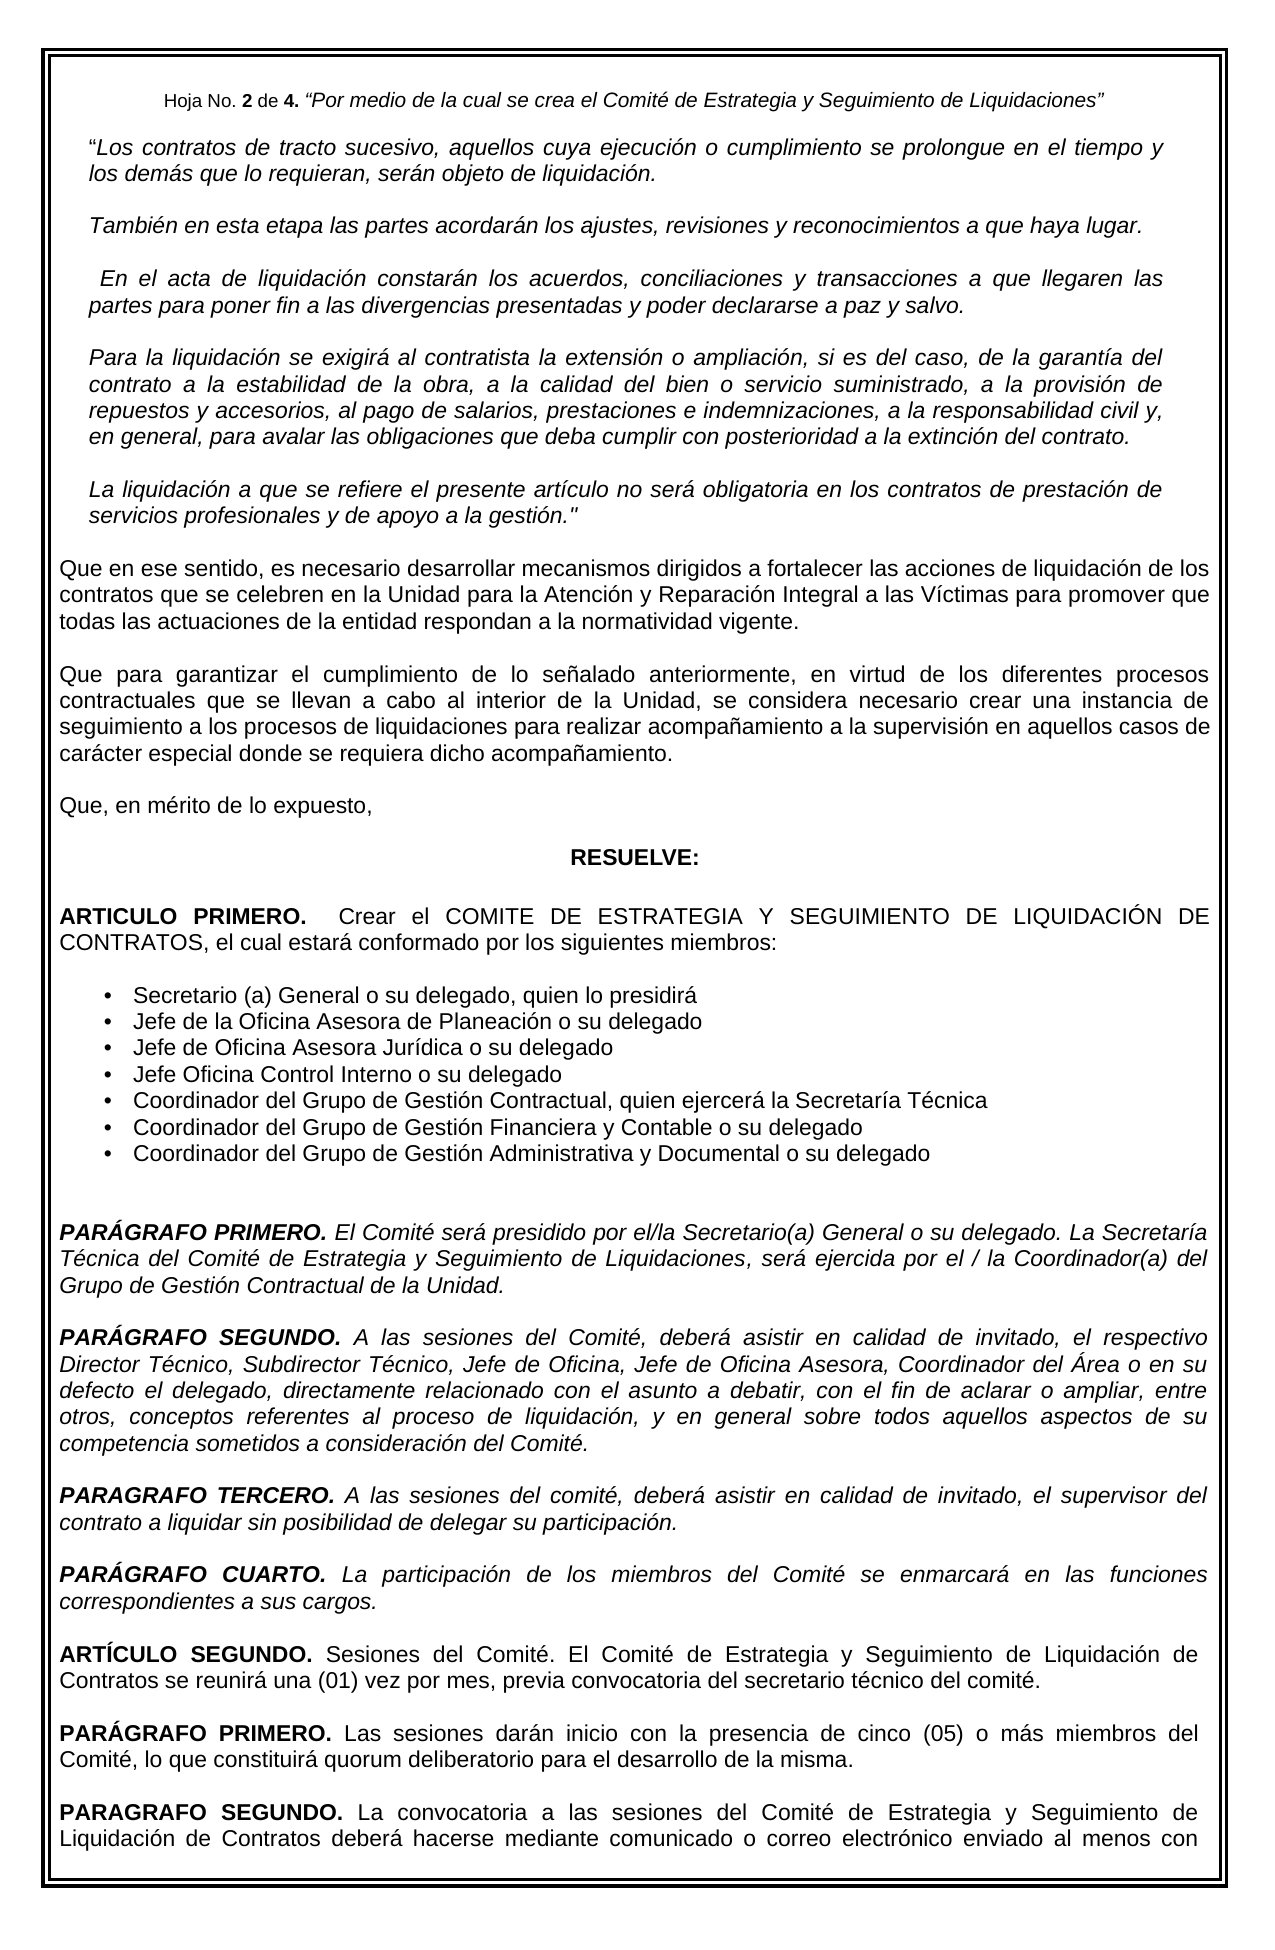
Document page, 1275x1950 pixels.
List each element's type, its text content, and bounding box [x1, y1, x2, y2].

text • Coordinador del Grupo de Gestión Contractual, quien ejercerá la Secretaría Técnica [103, 1087, 1211, 1113]
text La liquidación a que se refiere el presente artículo no será obligatoria en los contratos de prestación de servicios profesionales y de apoyo a la gestión." [89, 476, 1166, 529]
text • Coordinador del Grupo de Gestión Administrativa y Documental o su delegado [103, 1140, 1211, 1166]
text ARTÍCULO SEGUNDO. Sesiones del Comité. El Comité de Estrategia y Seguimiento de Liquidación de Contratos se reunirá una (01) vez por mes, previa convocatoria del secretario técnico del comité. [59, 1641, 1199, 1693]
text ARTICULO PRIMERO. Crear el COMITE DE ESTRATEGIA Y SEGUIMIENTO DE LIQUIDACIÓN DE CONTRATOS, el cual estará conformado por los siguientes miembros: [59, 903, 1211, 955]
text PARÁGRAFO SEGUNDO. A las sesiones del Comité, deberá asistir en calidad de invitado, el respectivo Director Técnico, Subdirector Técnico, Jefe de Oficina, Jefe de Oficina Asesora, Coordinador del Área o en su defecto el delegado, directamente relacionado con el asunto a debatir, con el fin de aclarar o ampliar, entre otros, conceptos referentes al proceso de liquidación, y en general sobre todos aquellos aspectos de su competencia sometidos a consideración del Comité. [59, 1324, 1211, 1456]
text • Jefe de la Oficina Asesora de Planeación o su delegado [103, 1008, 1211, 1034]
subtitle RESUELVE: [59, 844, 1211, 870]
text PARÁGRAFO PRIMERO. El Comité será presidido por el/la Secretario(a) General o su delegado. La Secretaría Técnica del Comité de Estrategia y Seguimiento de Liquidaciones, será ejercida por el / la Coordinador(a) del Grupo de Gestión Contractual de la Unidad. [59, 1219, 1211, 1298]
text Que, en mérito de lo expuesto, [59, 792, 1211, 819]
text Que para garantizar el cumplimiento de lo señalado anteriormente, en virtud de los diferentes procesos contractuales que se llevan a cabo al interior de la Unidad, se considera necesario crear una instancia de seguimiento a los procesos de liquidaciones para realizar acompañamiento a la supervisión en aquellos casos de carácter especial donde se requiera dicho acompañamiento. [59, 661, 1211, 766]
text “Los contratos de tracto sucesivo, aquellos cuya ejecución o cumplimiento se prolongue en el tiempo y los demás que lo requieran, serán objeto de liquidación. [89, 133, 1166, 186]
text • Jefe Oficina Control Interno o su delegado [103, 1061, 1211, 1087]
text PARÁGRAFO PRIMERO. Las sesiones darán inicio con la presencia de cinco (05) o más miembros del Comité, lo que constituirá quorum deliberatorio para el desarrollo de la misma. [59, 1719, 1199, 1772]
text Que en ese sentido, es necesario desarrollar mecanismos dirigidos a fortalecer las acciones de liquidación de los contratos que se celebren en la Unidad para la Atención y Reparación Integral a las Víctimas para promover que todas las actuaciones de la entidad respondan a la normatividad vigente. [59, 555, 1211, 634]
text Para la liquidación se exigirá al contratista la extensión o ampliación, si es del caso, de la garantía del contrato a la estabilidad de la obra, a la calidad del bien o servicio suministrado, a la provisión de repuestos y accesorios, al pago de salarios, prestaciones e indemnizaciones, a la responsabilidad civil y, en general, para avalar las obligaciones que deba cumplir con posterioridad a la extinción del contrato. [89, 344, 1166, 450]
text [59, 1799, 1199, 1851]
text PARAGRAFO TERCERO. A las sesiones del comité, deberá asistir en calidad de invitado, el supervisor del contrato a liquidar sin posibilidad de delegar su participación. [59, 1482, 1211, 1535]
text En el acta de liquidación constarán los acuerdos, conciliaciones y transacciones a que llegaren las partes para poner fin a las divergencias presentadas y poder declararse a paz y salvo. [89, 265, 1166, 318]
text • Secretario (a) General o su delegado, quien lo presidirá [103, 982, 1211, 1008]
text • Coordinador del Grupo de Gestión Financiera y Contable o su delegado [103, 1113, 1211, 1140]
text • Jefe de Oficina Asesora Jurídica o su delegado [103, 1034, 1211, 1061]
text También en esta etapa las partes acordarán los ajustes, revisiones y reconocimientos a que haya lugar. [89, 212, 1166, 239]
text PARÁGRAFO CUARTO. La participación de los miembros del Comité se enmarcará en las funciones correspondientes a sus cargos. [59, 1561, 1211, 1614]
